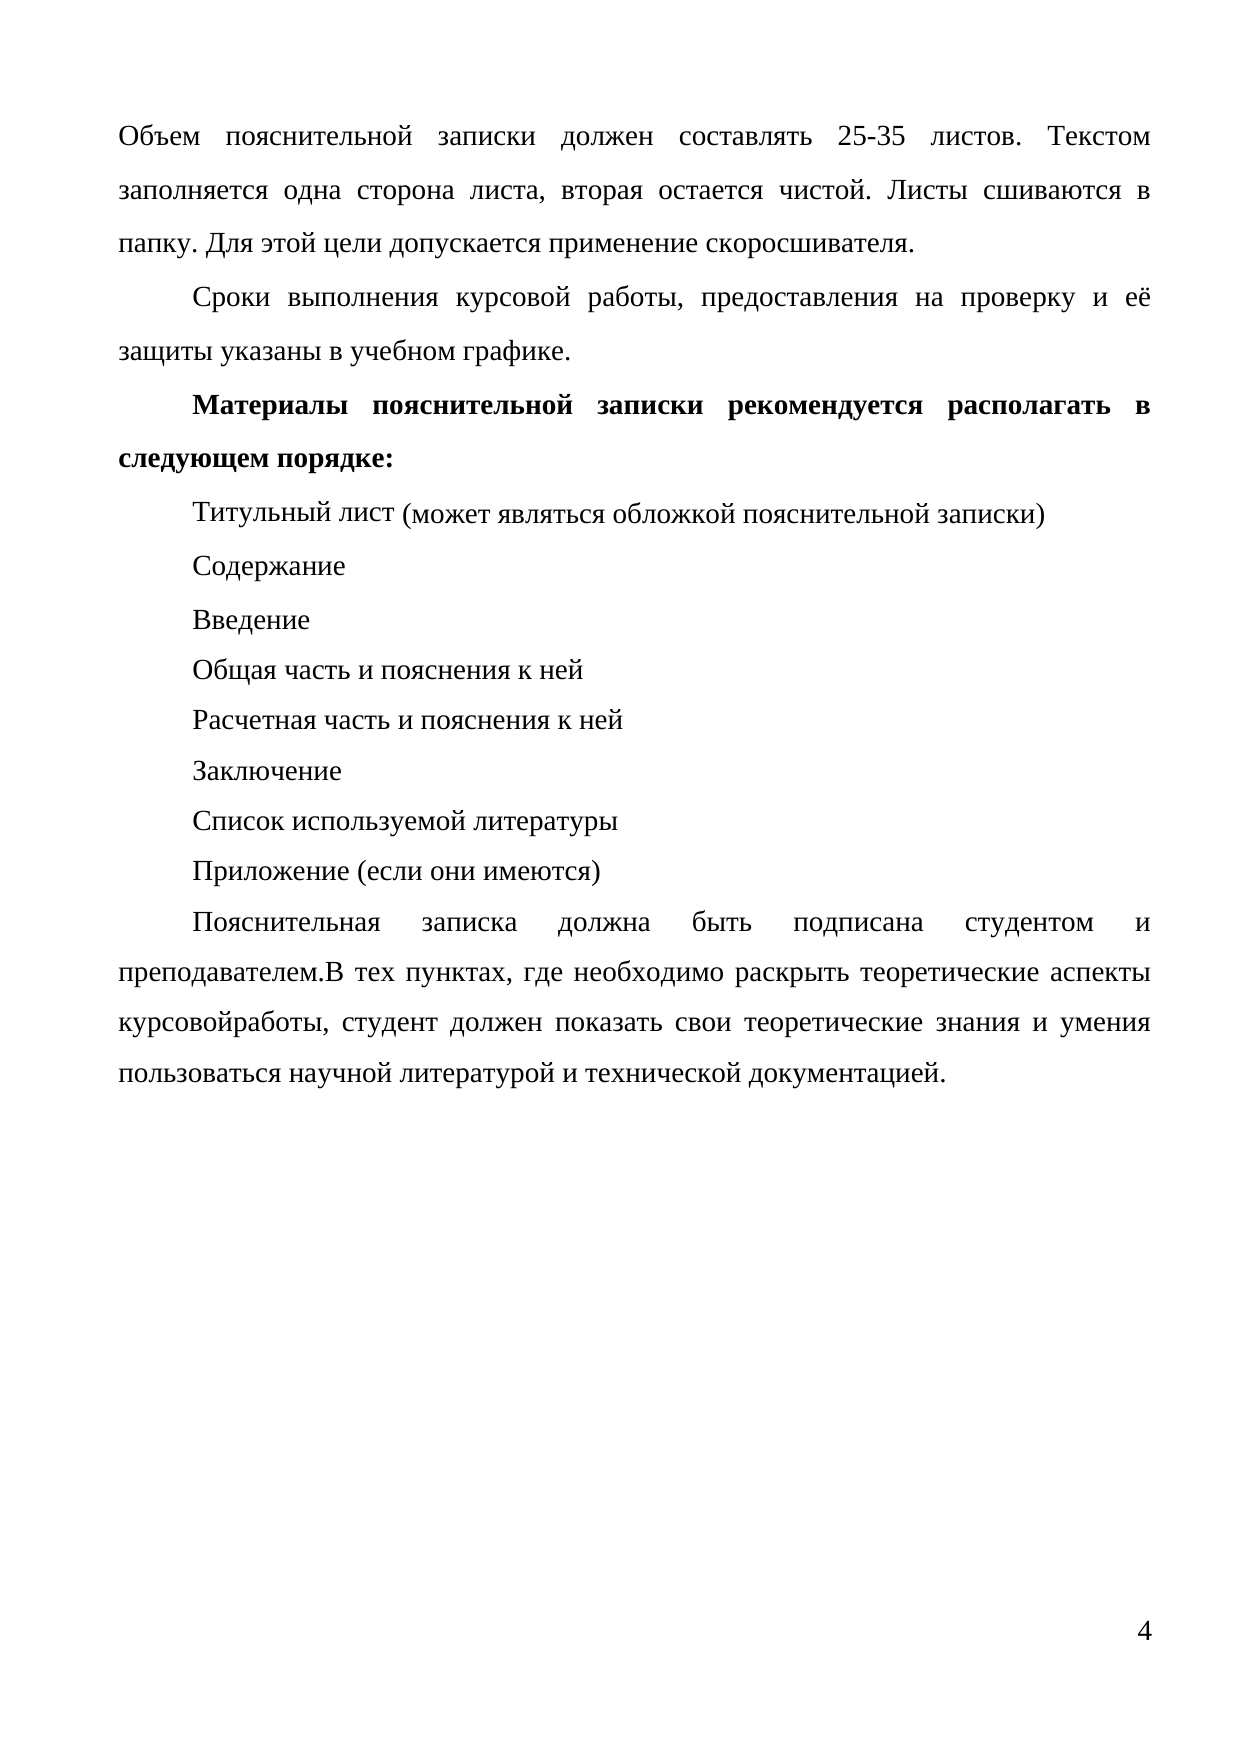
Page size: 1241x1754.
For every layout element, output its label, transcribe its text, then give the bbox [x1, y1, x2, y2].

text Титульный лист (может являться обложкой пояснительной записки) [118, 494, 1152, 530]
text Список используемой литературы [118, 803, 920, 837]
text Пояснительная записка должна быть подписана студентом и преподавателем.В тех пунктах, где необходимо раскрыть теоретические аспекты курсовойработы, студент должен показать свои теоретические знания и умения пользоваться научной литературой и технической документацией. [118, 904, 1151, 1088]
text Заключение [118, 753, 920, 786]
text Введение [118, 602, 920, 635]
text Расчетная часть и пояснения к ней [118, 702, 920, 736]
text Общая часть и пояснения к ней [118, 652, 920, 686]
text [118, 118, 1152, 261]
text Содержание [118, 548, 1152, 584]
text Материалы пояснительной записки рекомендуется располагать в следующем порядке: [118, 387, 1152, 476]
text Сроки выполнения курсовой работы, предоставления на проверку и её защиты указаны в учебном графике. [118, 279, 1152, 369]
text Приложение (если они имеются) [118, 853, 920, 887]
